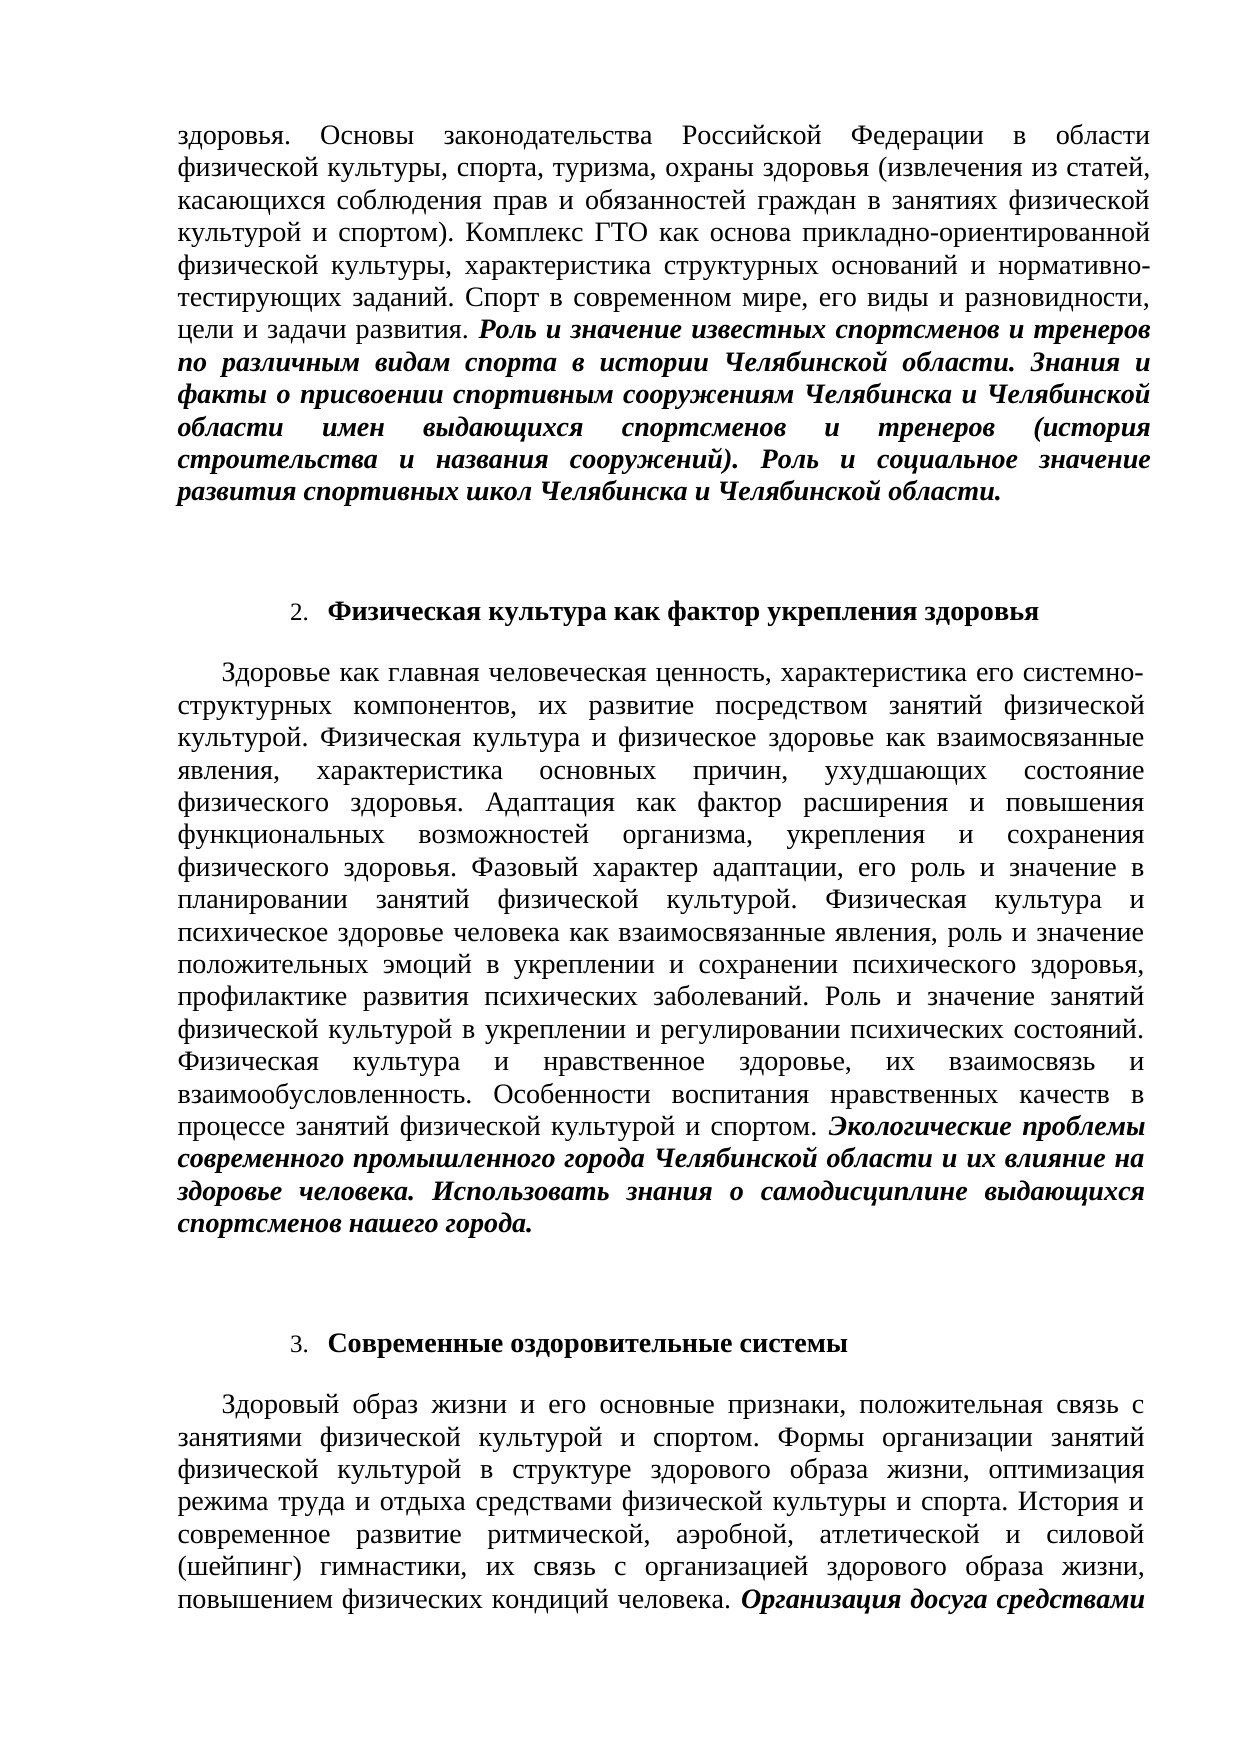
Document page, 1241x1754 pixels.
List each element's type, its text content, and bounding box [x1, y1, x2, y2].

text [177, 118, 1152, 507]
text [177, 1387, 1146, 1614]
list Современные оздоровительные системы [290, 1326, 1146, 1358]
list Физическая культура как фактор укрепления здоровья [290, 594, 1146, 626]
text Здоровье как главная человеческая ценность, характеристика его системно-структурных компонентов, их развитие посредством занятий физической культурой. Физическая культура и физическое здоровье как взаимосвязанные явления, характеристика основных причин, ухудшающих состояние физического здоровья. Адаптация как фактор расширения и повышения функциональных возможностей организма, укрепления и сохранения физического здоровья. Фазовый характер адаптации, его роль и значение в планировании занятий физической культурой. Физическая культура и психическое здоровье человека как взаимосвязанные явления, роль и значение положительных эмоций в укреплении и сохранении психического здоровья, профилактике развития психических заболеваний. Роль и значение занятий физической культурой в укреплении и регулировании психических состояний. Физическая культура и нравственное здоровье, их взаимосвязь и взаимообусловленность. Особенности воспитания нравственных качеств в процессе занятий физической культурой и спортом. Экологические проблемы современного промышленного города Челябинской области и их влияние на здоровье человека. Использовать знания о самодисциплине выдающихся спортсменов нашего города. [177, 656, 1146, 1239]
